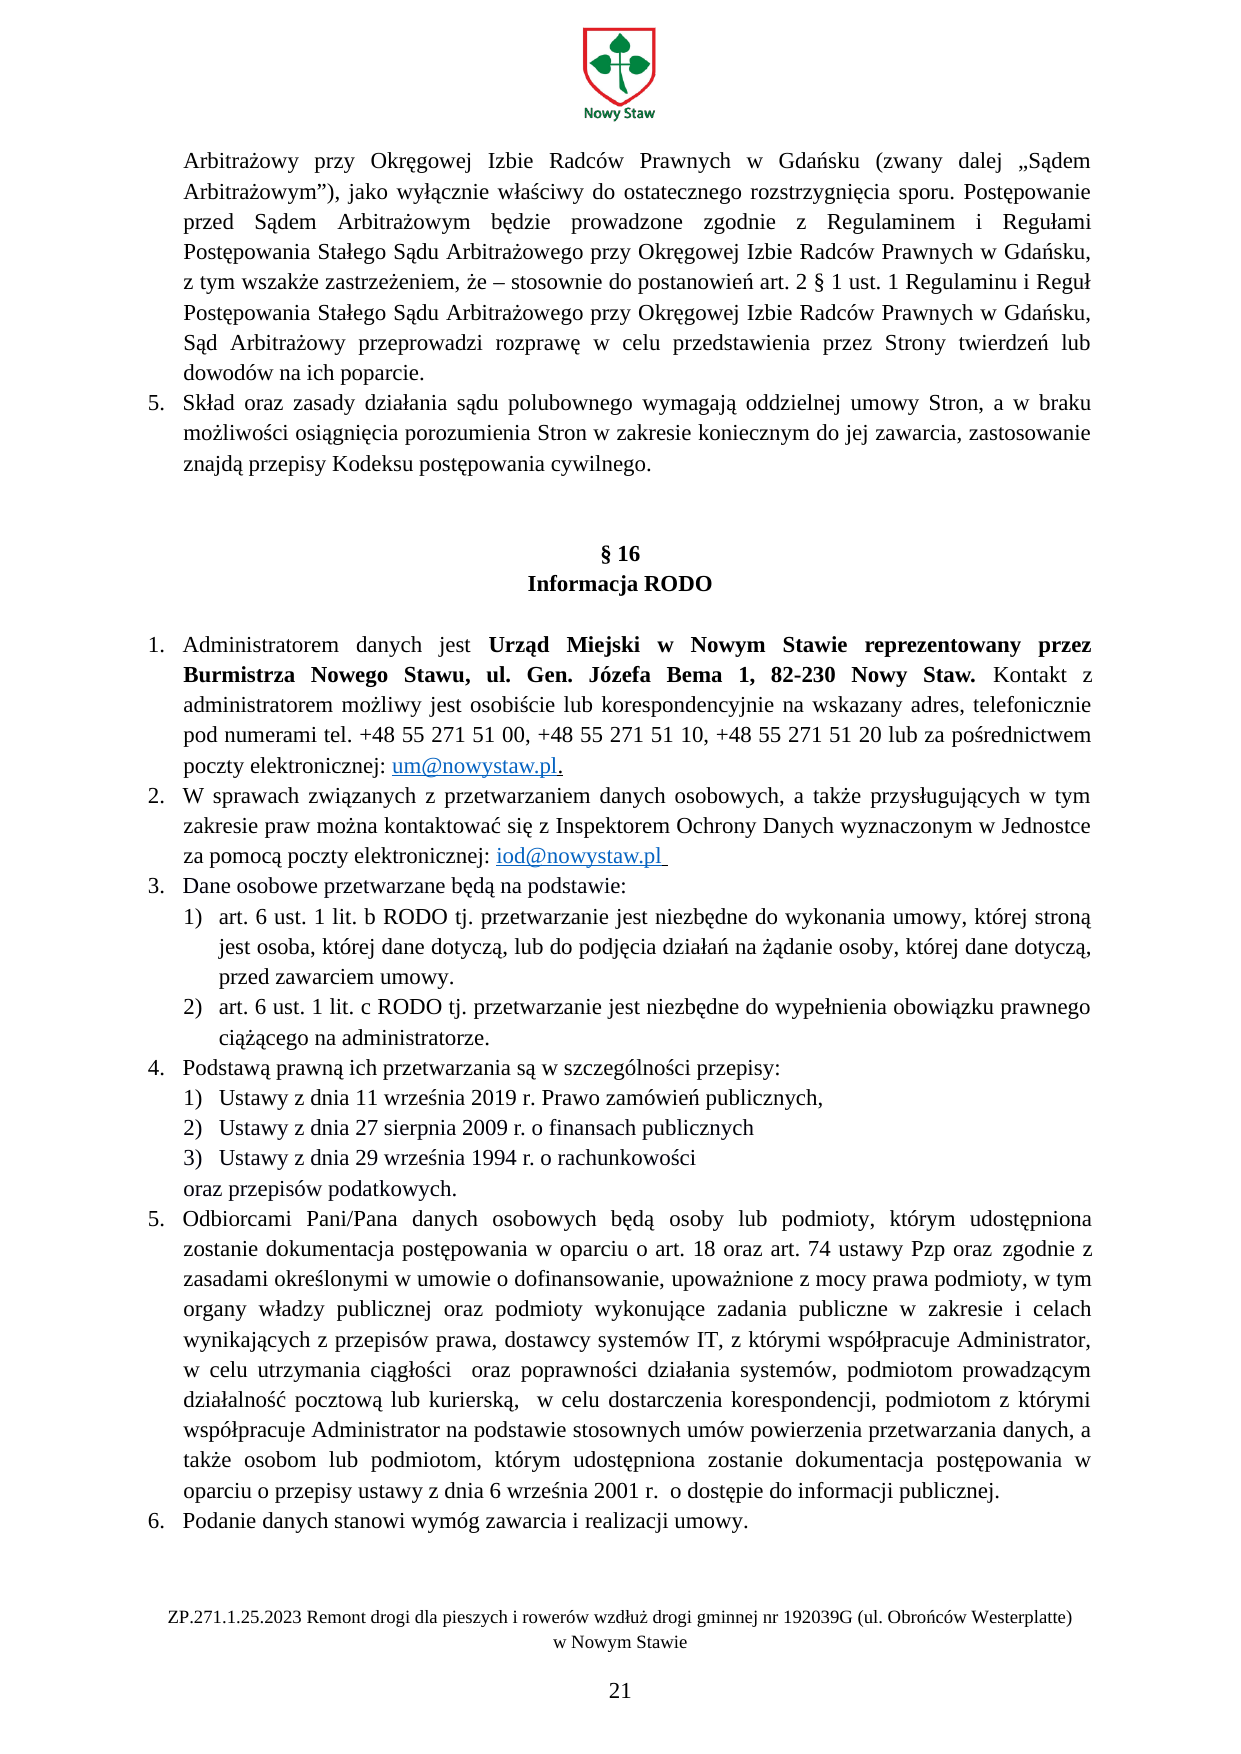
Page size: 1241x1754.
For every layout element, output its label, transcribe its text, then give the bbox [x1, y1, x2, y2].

text Informacja RODO [148, 571, 1093, 597]
list Podanie danych stanowi wymóg zawarcia i realizacji umowy. [148, 1507, 1093, 1533]
list Ustawy z dnia 29 września 1994 r. o rachunkowości [183, 1144, 1093, 1171]
list Dane osobowe przetwarzane będą na podstawie: [148, 873, 1093, 899]
list Administratorem danych jest Urząd Miejski w Nowym Stawie reprezentowany przez Burmistrza Nowego Stawu, ul. Gen. Józefa Bema 1, 82-230 Nowy Staw. Kontakt z administratorem możliwy jest osobiście lub korespondencyjnie na wskazany adres, telefonicznie pod numerami tel. +48 55 271 51 00, +48 55 271 51 10, +48 55 271 51 20 lub za pośrednictwem poczty elektronicznej: um@nowystaw.pl. [148, 631, 1093, 778]
list W sprawach związanych z przetwarzaniem danych osobowych, a także przysługujących w tym zakresie praw można kontaktować się z Inspektorem Ochrony Danych wyznaczonym w Jednostce za pomocą poczty elektronicznej: iod@nowystaw.pl [148, 782, 1093, 869]
text oraz przepisów podatkowych. [183, 1175, 1093, 1201]
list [148, 148, 1093, 385]
list art. 6 ust. 1 lit. c RODO tj. przetwarzanie jest niezbędne do wypełnienia obowiązku prawnego ciążącego na administratorze. [183, 993, 1093, 1050]
list Ustawy z dnia 27 sierpnia 2009 r. o finansach publicznych [183, 1114, 1093, 1141]
picture [574, 23, 667, 124]
list Odbiorcami Pani/Pana danych osobowych będą osoby lub podmioty, którym udostępniona zostanie dokumentacja postępowania w oparciu o art. 18 oraz art. 74 ustawy Pzp oraz zgodnie z zasadami określonymi w umowie o dofinansowanie, upoważnione z mocy prawa podmioty, w tym organy władzy publicznej oraz podmioty wykonujące zadania publiczne w zakresie i celach wynikających z przepisów prawa, dostawcy systemów IT, z którymi współpracuje Administrator, w celu utrzymania ciągłości oraz poprawności działania systemów, podmiotom prowadzącym działalność pocztową lub kurierską, w celu dostarczenia korespondencji, podmiotom z którymi współpracuje Administrator na podstawie stosownych umów powierzenia przetwarzania danych, a także osobom lub podmiotom, którym udostępniona zostanie dokumentacja postępowania w oparciu o przepisy ustawy z dnia 6 września 2001 r. o dostępie do informacji publicznej. [148, 1205, 1093, 1503]
text § 16 [148, 540, 1093, 567]
list Podstawą prawną ich przetwarzania są w szczególności przepisy: [148, 1054, 1093, 1080]
list Skład oraz zasady działania sądu polubownego wymagają oddzielnej umowy Stron, a w braku możliwości osiągnięcia porozumienia Stron w zakresie koniecznym do jej zawarcia, zastosowanie znajdą przepisy Kodeksu postępowania cywilnego. [148, 389, 1093, 476]
list art. 6 ust. 1 lit. b RODO tj. przetwarzanie jest niezbędne do wykonania umowy, której stroną jest osoba, której dane dotyczą, lub do podjęcia działań na żądanie osoby, której dane dotyczą, przed zawarciem umowy. [183, 903, 1093, 989]
list Ustawy z dnia 11 września 2019 r. Prawo zamówień publicznych, [183, 1084, 1093, 1110]
